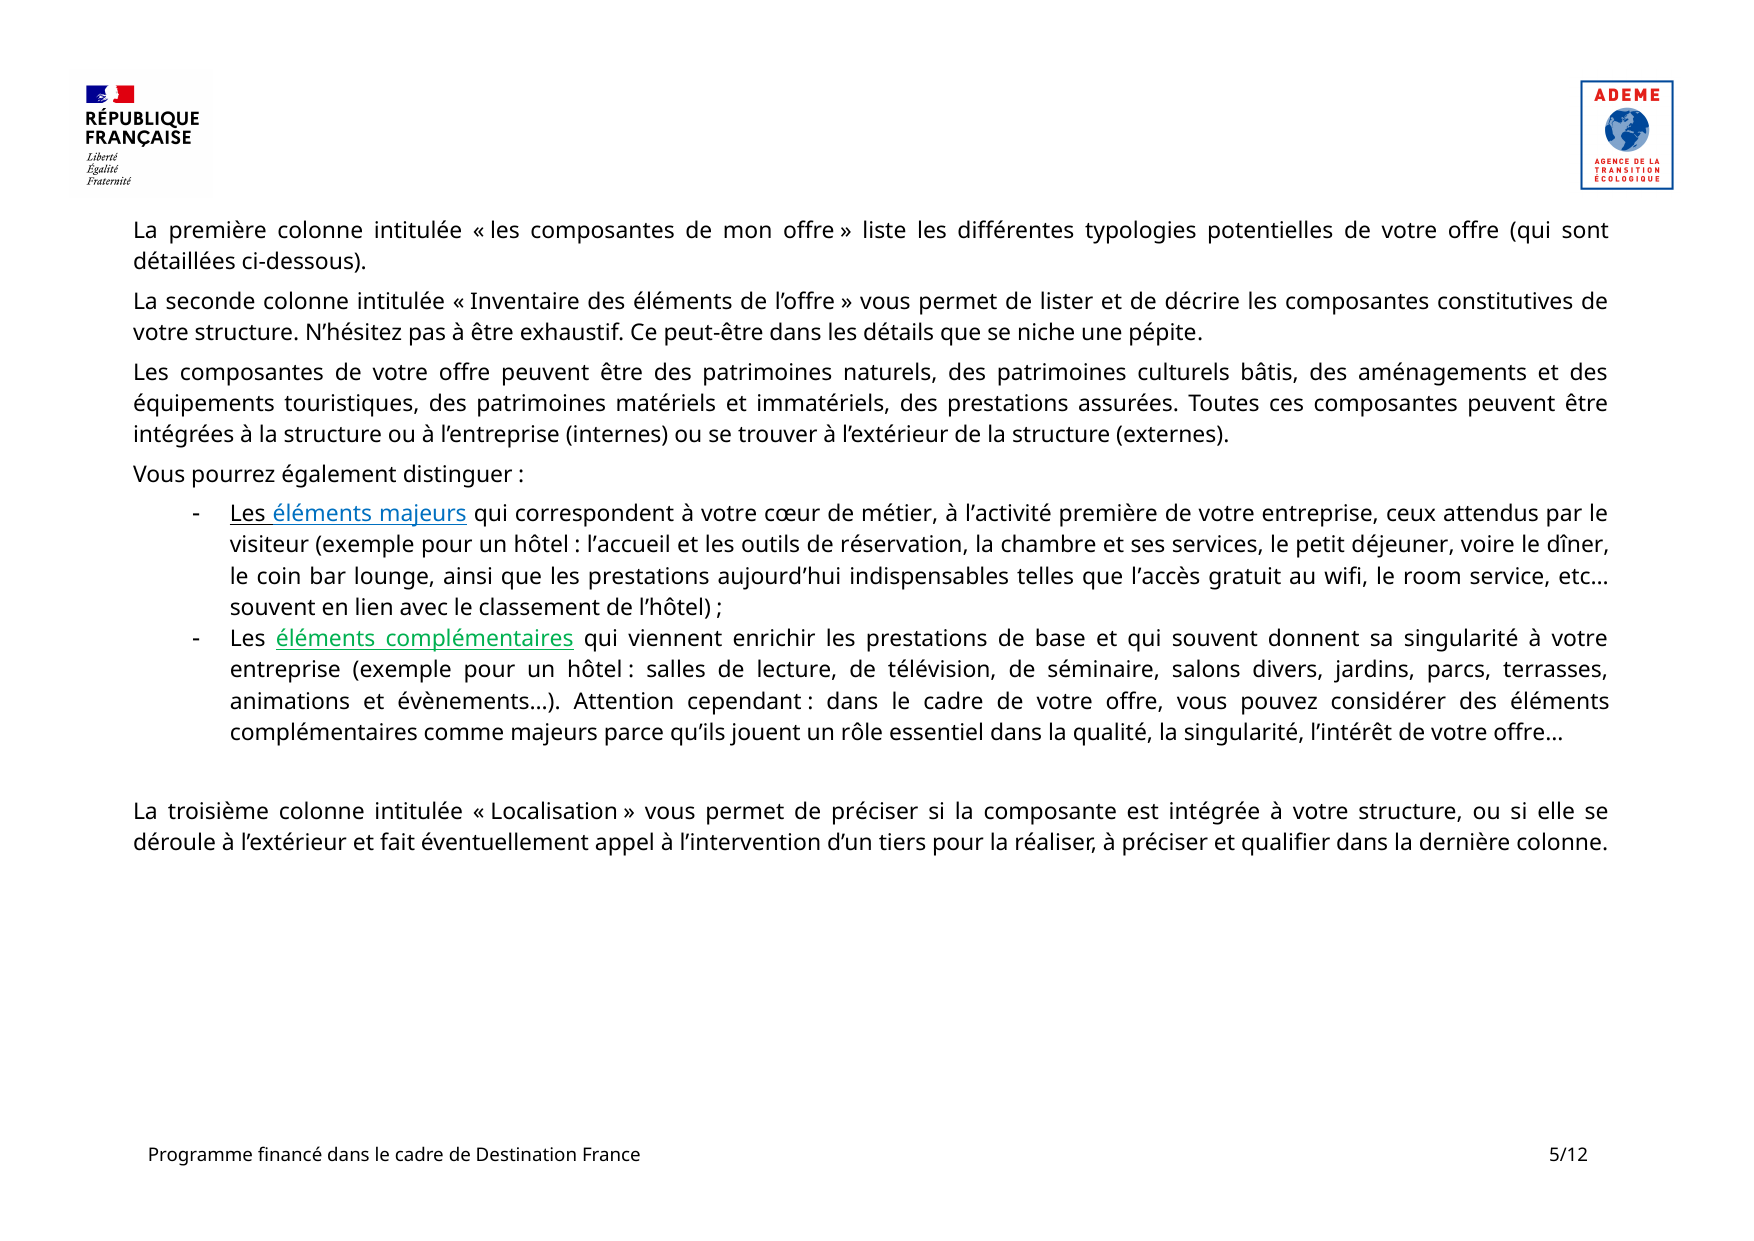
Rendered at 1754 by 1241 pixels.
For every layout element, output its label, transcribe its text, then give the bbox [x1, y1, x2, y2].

list Les éléments complémentaires qui viennent enrichir les prestations de base et qui souvent donnent sa singularité à votre entreprise (exemple pour un hôtel : salles de lecture, de télévision, de séminaire, salons divers, jardins, parcs, terrasses, animations et évènements…). Attention cependant : dans le cadre de votre offre, vous pouvez considérer des éléments complémentaires comme majeurs parce qu’ils jouent un rôle essentiel dans la qualité, la singularité, l’intérêt de votre offre… [192, 622, 1609, 747]
text La première colonne intitulée « les composantes de mon offre » liste les différentes typologies potentielles de votre offre (qui sont détaillées ci-dessous). [133, 214, 1609, 276]
list Les éléments majeurs qui correspondent à votre cœur de métier, à l’activité première de votre entreprise, ceux attendus par le visiteur (exemple pour un hôtel : l’accueil et les outils de réservation, la chambre et ses services, le petit déjeuner, voire le dîner, le coin bar lounge, ainsi que les prestations aujourd’hui indispensables telles que l’accès gratuit au wifi, le room service, etc… souvent en lien avec le classement de l’hôtel) ; [192, 497, 1609, 622]
text Les composantes de votre offre peuvent être des patrimoines naturels, des patrimoines culturels bâtis, des aménagements et des équipements touristiques, des patrimoines matériels et immatériels, des prestations assurées. Toutes ces composantes peuvent être intégrées à la structure ou à l’entreprise (internes) ou se trouver à l’extérieur de la structure (externes). [133, 356, 1609, 449]
picture [69, 69, 213, 198]
picture [1568, 69, 1682, 198]
text La troisième colonne intitulée « Localisation » vous permet de préciser si la composante est intégrée à votre structure, ou si elle se déroule à l’extérieur et fait éventuellement appel à l’intervention d’un tiers pour la réaliser, à préciser et qualifier dans la dernière colonne. [133, 795, 1609, 858]
text La seconde colonne intitulée « Inventaire des éléments de l’offre » vous permet de lister et de décrire les composantes constitutives de votre structure. N’hésitez pas à être exhaustif. Ce peut-être dans les détails que se niche une pépite. [133, 285, 1609, 347]
text Vous pourrez également distinguer : [133, 458, 1609, 489]
